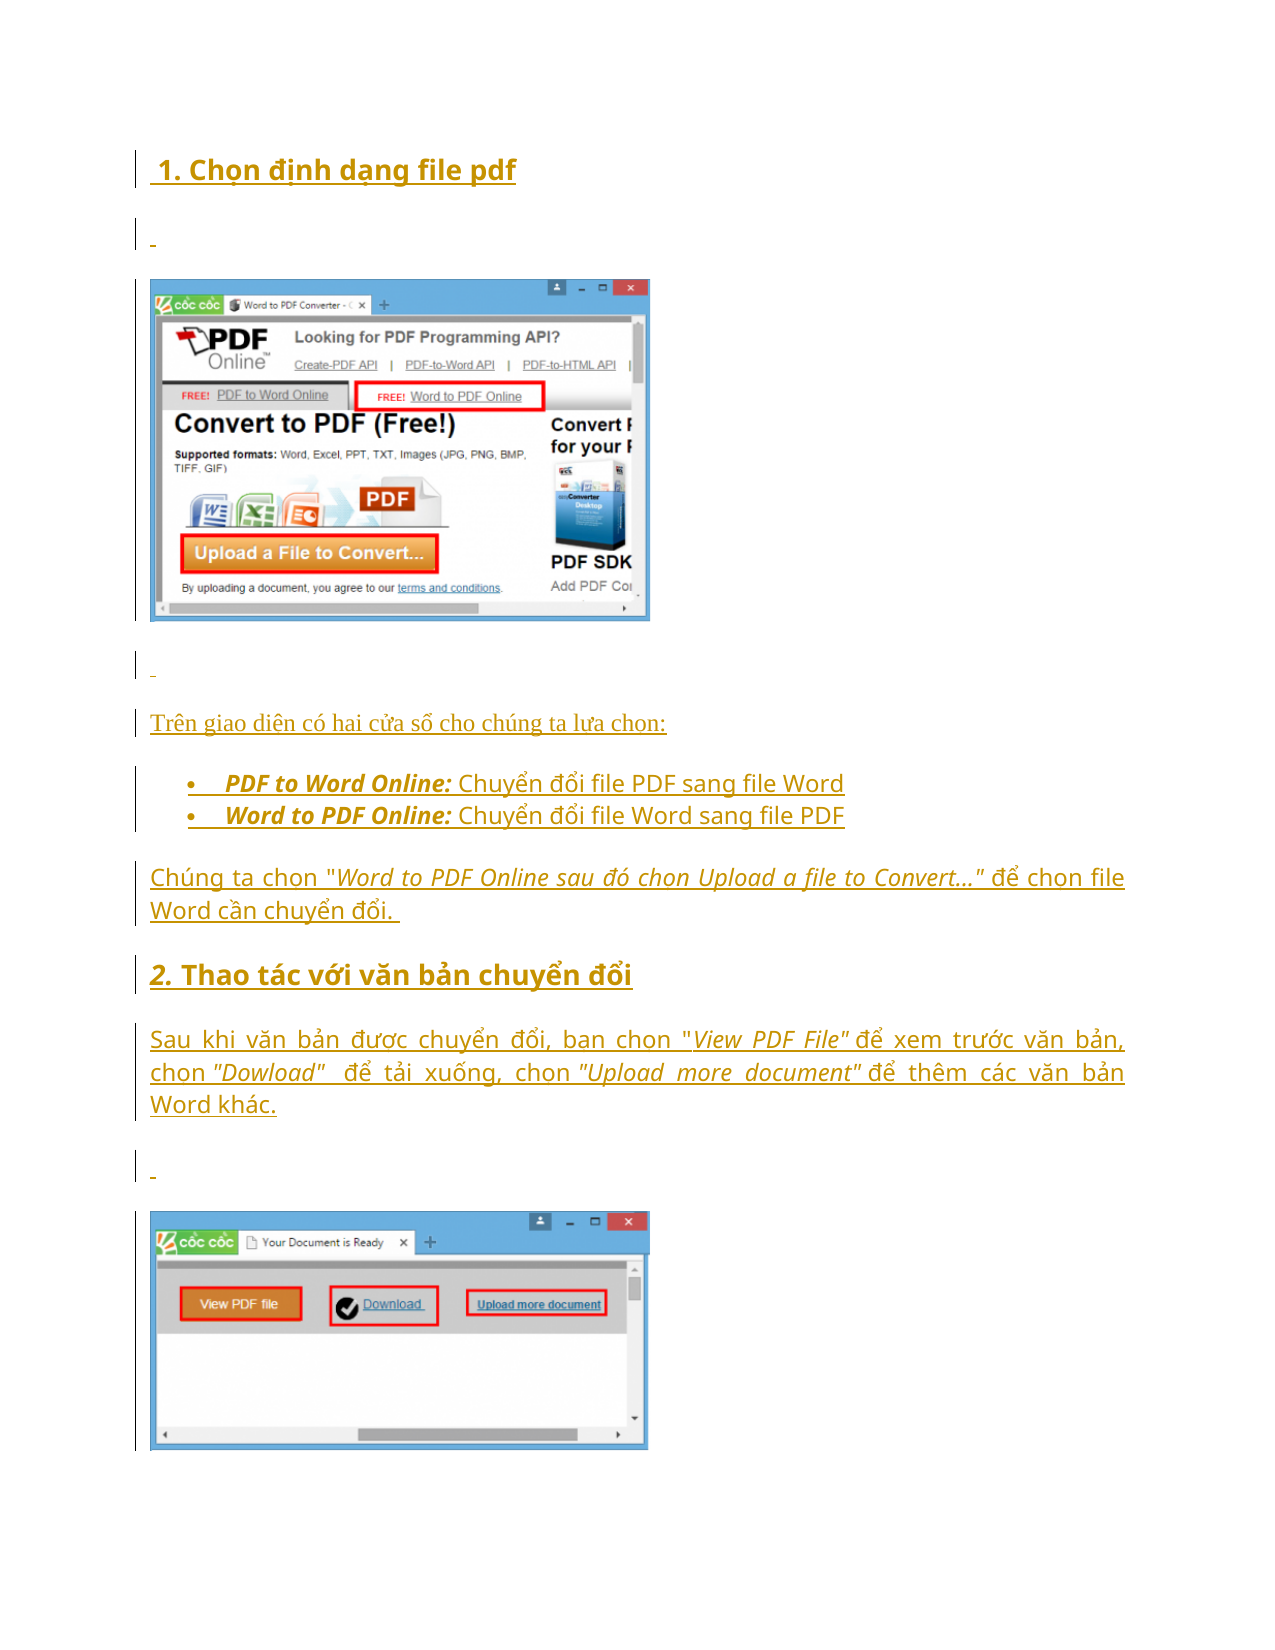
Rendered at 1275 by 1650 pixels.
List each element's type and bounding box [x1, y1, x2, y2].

picture [150, 279, 650, 622]
picture [150, 1211, 650, 1451]
